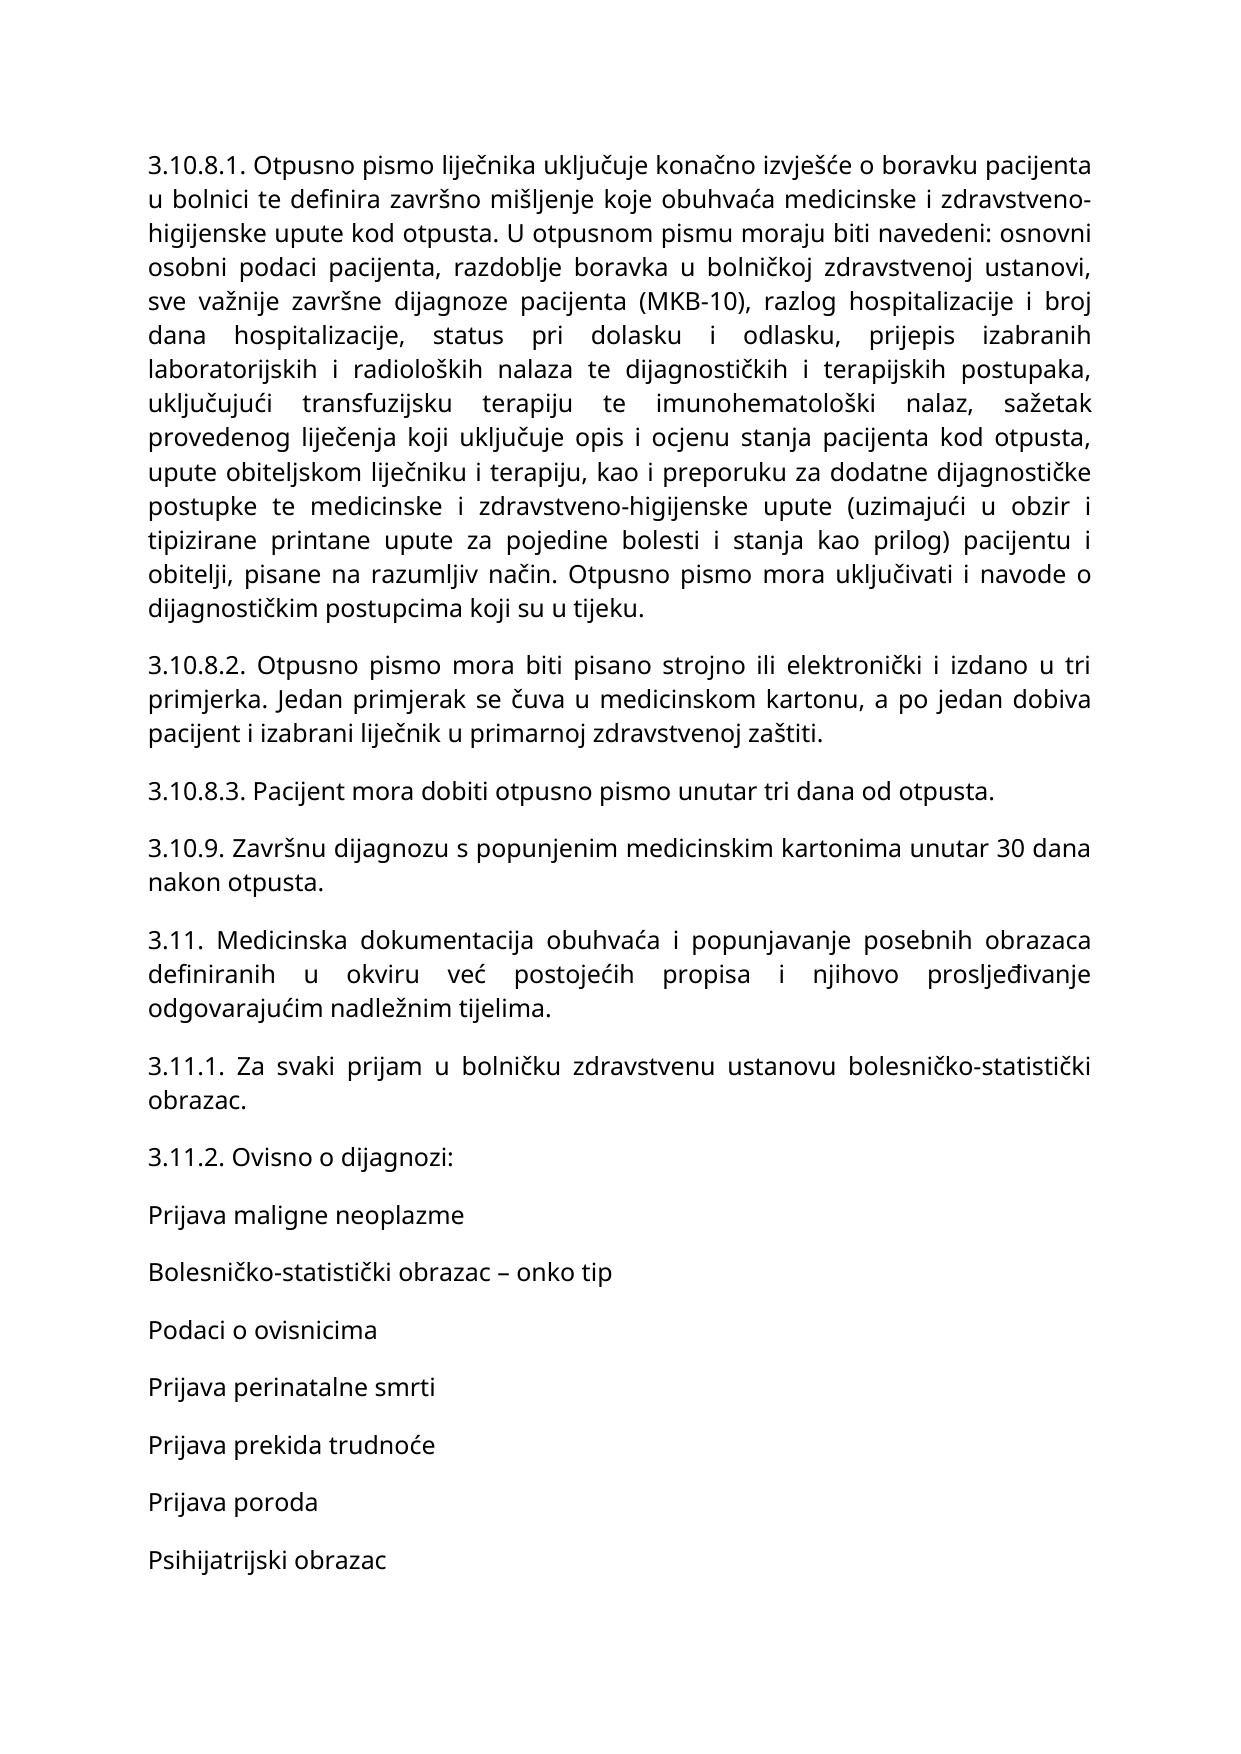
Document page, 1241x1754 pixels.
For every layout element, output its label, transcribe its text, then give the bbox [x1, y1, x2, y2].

text Psihijatrijski obrazac [148, 1542, 1093, 1576]
text 3.10.8.3. Pacijent mora dobiti otpusno pismo unutar tri dana od otpusta. [148, 773, 1093, 808]
text 3.11.1. Za svaki prijam u bolničku zdravstvenu ustanovu bolesničko-statistički obrazac. [148, 1048, 1093, 1116]
text Prijava prekida trudnoće [148, 1427, 1093, 1461]
text 3.10.8.1. Otpusno pismo liječnika uključuje konačno izvješće o boravku pacijenta u bolnici te definira završno mišljenje koje obuhvaća medicinske i zdravstveno-higijenske upute kod otpusta. U otpusnom pismu moraju biti navedeni: osnovni osobni podaci pacijenta, razdoblje boravka u bolničkoj zdravstvenoj ustanovi, sve važnije završne dijagnoze pacijenta (MKB-10), razlog hospitalizacije i broj dana hospitalizacije, status pri dolasku i odlasku, prijepis izabranih laboratorijskih i radioloških nalaza te dijagnostičkih i terapijskih postupaka, uključujući transfuzijsku terapiju te imunohematološki nalaz, sažetak provedenog liječenja koji uključuje opis i ocjenu stanja pacijenta kod otpusta, upute obiteljskom liječniku i terapiju, kao i preporuku za dodatne dijagnostičke postupke te medicinske i zdravstveno-higijenske upute (uzimajući u obzir i tipizirane printane upute za pojedine bolesti i stanja kao prilog) pacijentu i obitelji, pisane na razumljiv način. Otpusno pismo mora uključivati i navode o dijagnostičkim postupcima koji su u tijeku. [148, 148, 1093, 624]
text 3.10.8.2. Otpusno pismo mora biti pisano strojno ili elektronički i izdano u tri primjerka. Jedan primjerak se čuva u medicinskom kartonu, a po jedan dobiva pacijent i izabrani liječnik u primarnoj zdravstvenoj zaštiti. [148, 648, 1093, 750]
text Prijava poroda [148, 1485, 1093, 1519]
text Podaci o ovisnicima [148, 1312, 1093, 1346]
text 3.10.9. Završnu dijagnozu s popunjenim medicinskim kartonima unutar 30 dana nakon otpusta. [148, 831, 1093, 899]
text 3.11. Medicinska dokumentacija obuhvaća i popunjavanje posebnih obrazaca definiranih u okviru već postojećih propisa i njihovo prosljeđivanje odgovarajućim nadležnim tijelima. [148, 923, 1093, 1025]
text Prijava perinatalne smrti [148, 1370, 1093, 1404]
text Prijava maligne neoplazme [148, 1197, 1093, 1231]
text 3.11.2. Ovisno o dijagnozi: [148, 1140, 1093, 1174]
text Bolesničko-statistički obrazac – onko tip [148, 1255, 1093, 1289]
